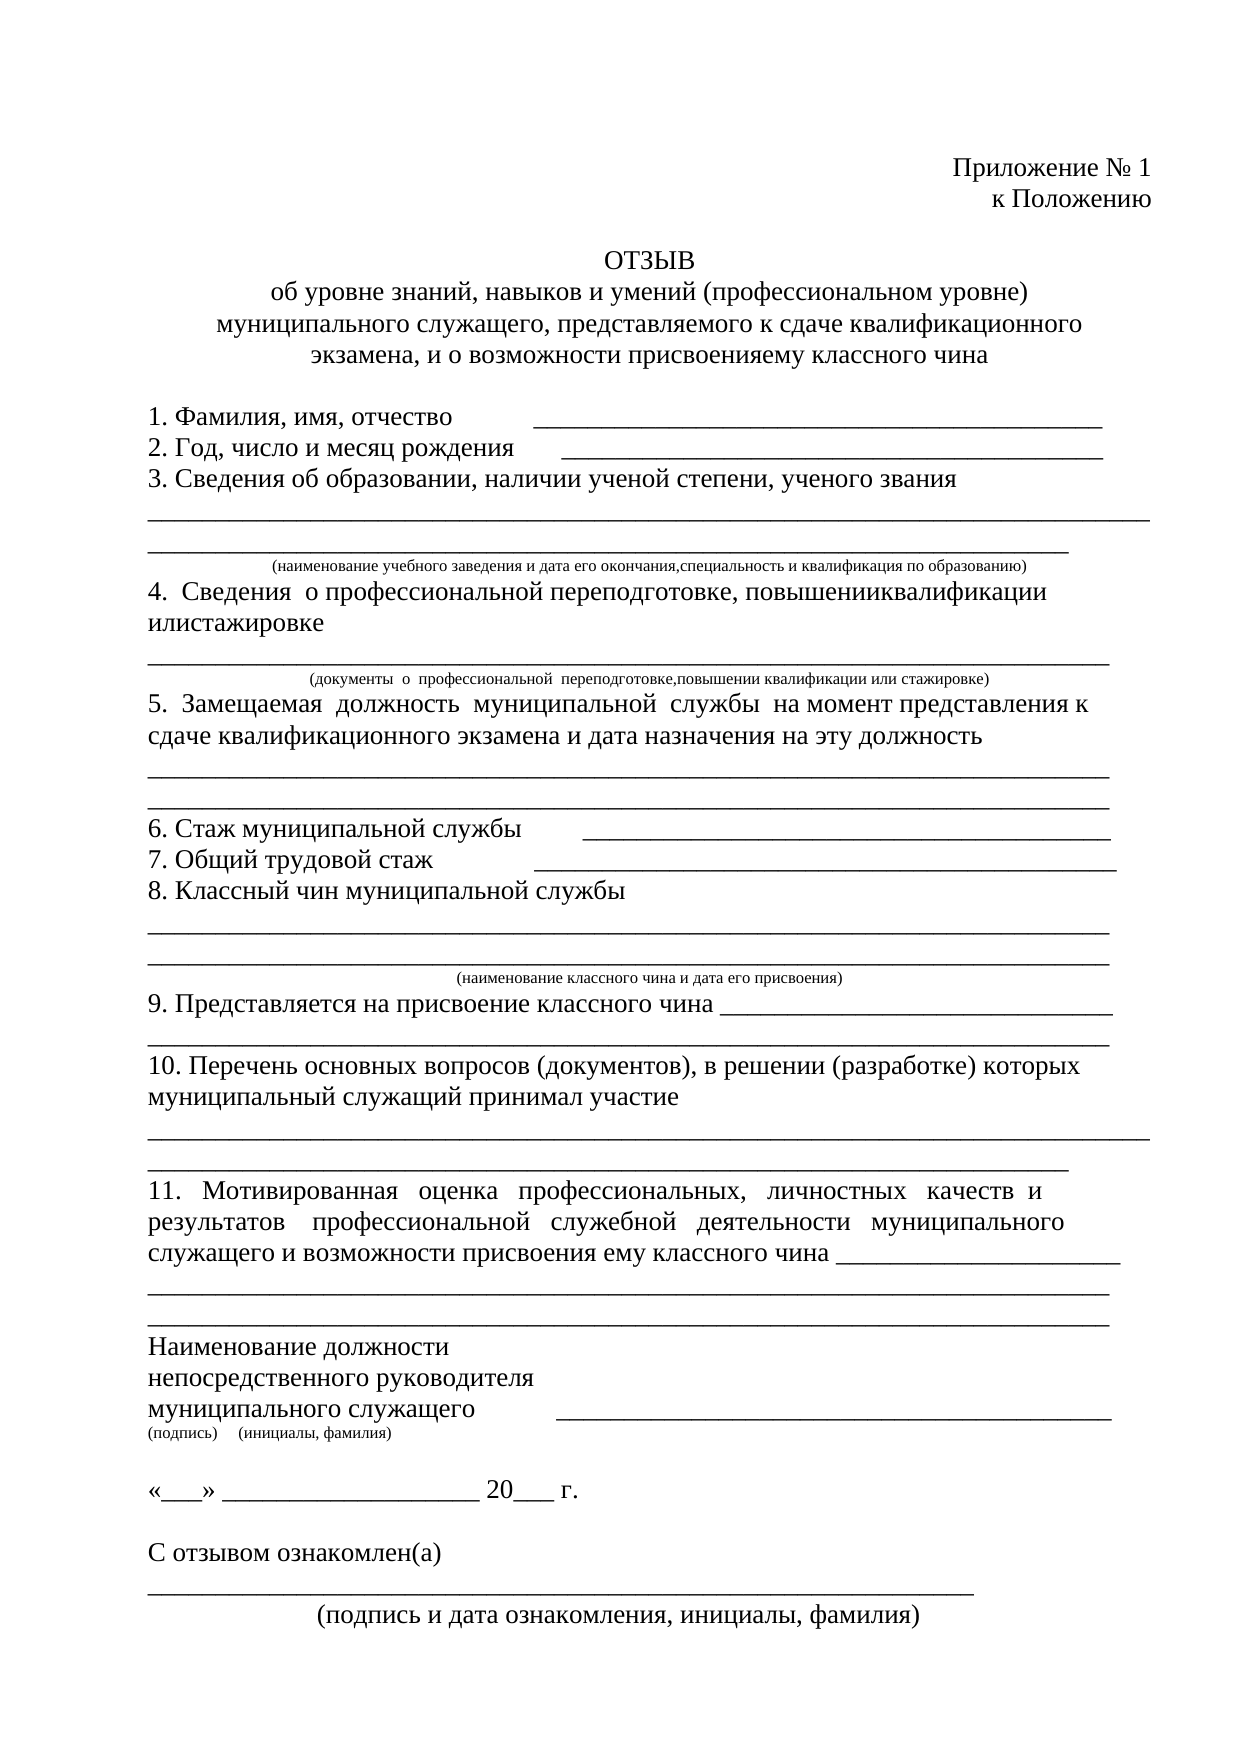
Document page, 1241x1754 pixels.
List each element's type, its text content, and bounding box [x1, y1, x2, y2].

text (документы о профессиональной переподготовке,повышении квалификации или стажировке) [148, 668, 1152, 688]
text результатов профессиональной служебной деятельности муниципального [148, 1205, 1152, 1236]
text _______________________________________________________________________ [148, 1267, 1152, 1298]
text непосредственного руководителя [148, 1361, 1152, 1392]
text 11. Мотивированная оценка профессиональных, личностных качеств и [148, 1174, 1152, 1205]
text служащего и возможности присвоения ему классного чина _____________________ [148, 1236, 1152, 1267]
text (наименование классного чина и дата его присвоения) [148, 968, 1152, 987]
text муниципального служащего, представляемого к сдаче квалификационного [148, 307, 1152, 338]
text 2. Год, число и месяц рождения ________________________________________ [148, 431, 1152, 462]
text муниципальный служащий принимал участие ______________________________________________________________________________________________________________________________________________ [148, 1081, 1152, 1174]
text «___» ___________________ 20___ г. [148, 1473, 1152, 1504]
text 8. Классный чин муниципальной службы _______________________________________________________________________ [148, 874, 1152, 937]
text _______________________________________________________________________ [148, 1298, 1152, 1330]
text 4. Сведения о профессиональной переподготовке, повышенииквалификации илистажировке _______________________________________________________________________ [148, 575, 1152, 668]
text (наименование учебного заведения и дата его окончания,специальность и квалификация по образованию) [148, 556, 1152, 575]
text к Положению [148, 182, 1152, 213]
text 1. Фамилия, имя, отчество __________________________________________ [148, 400, 1152, 431]
text 5. Замещаемая должность муниципальной службы на момент представления к [148, 688, 1152, 719]
text Приложение № 1 [148, 151, 1152, 182]
text _______________________________________________________________________ [148, 937, 1152, 968]
text сдаче квалификационного экзамена и дата назначения на эту должность [148, 719, 1152, 750]
text ______________________________________________________________________________________________________________________________________________ [148, 493, 1152, 556]
text _______________________________________________________________________ [148, 1018, 1152, 1049]
text экзамена, и о возможности присвоенияему классного чина [148, 338, 1152, 369]
text (подпись) (инициалы, фамилия) [148, 1423, 1152, 1442]
text ОТЗЫВ [148, 244, 1152, 276]
text 7. Общий трудовой стаж ___________________________________________ [148, 843, 1152, 874]
text С отзывом ознакомлен(а) _____________________________________________________________ [148, 1536, 1152, 1598]
text _______________________________________________________________________ [148, 781, 1152, 812]
text (подпись и дата ознакомления, инициалы, фамилия) [148, 1598, 1152, 1629]
text 10. Перечень основных вопросов (документов), в решении (разработке) которых [148, 1049, 1152, 1081]
text об уровне знаний, навыков и умений (профессиональном уровне) [148, 276, 1152, 307]
text Наименование должности [148, 1330, 1152, 1361]
text 6. Стаж муниципальной службы _______________________________________ [148, 812, 1152, 843]
text 3. Сведения об образовании, наличии ученой степени, ученого звания [148, 462, 1152, 493]
text _______________________________________________________________________ [148, 750, 1152, 781]
text муниципального служащего _________________________________________ [148, 1392, 1152, 1423]
text 9. Представляется на присвоение классного чина _____________________________ [148, 987, 1152, 1018]
